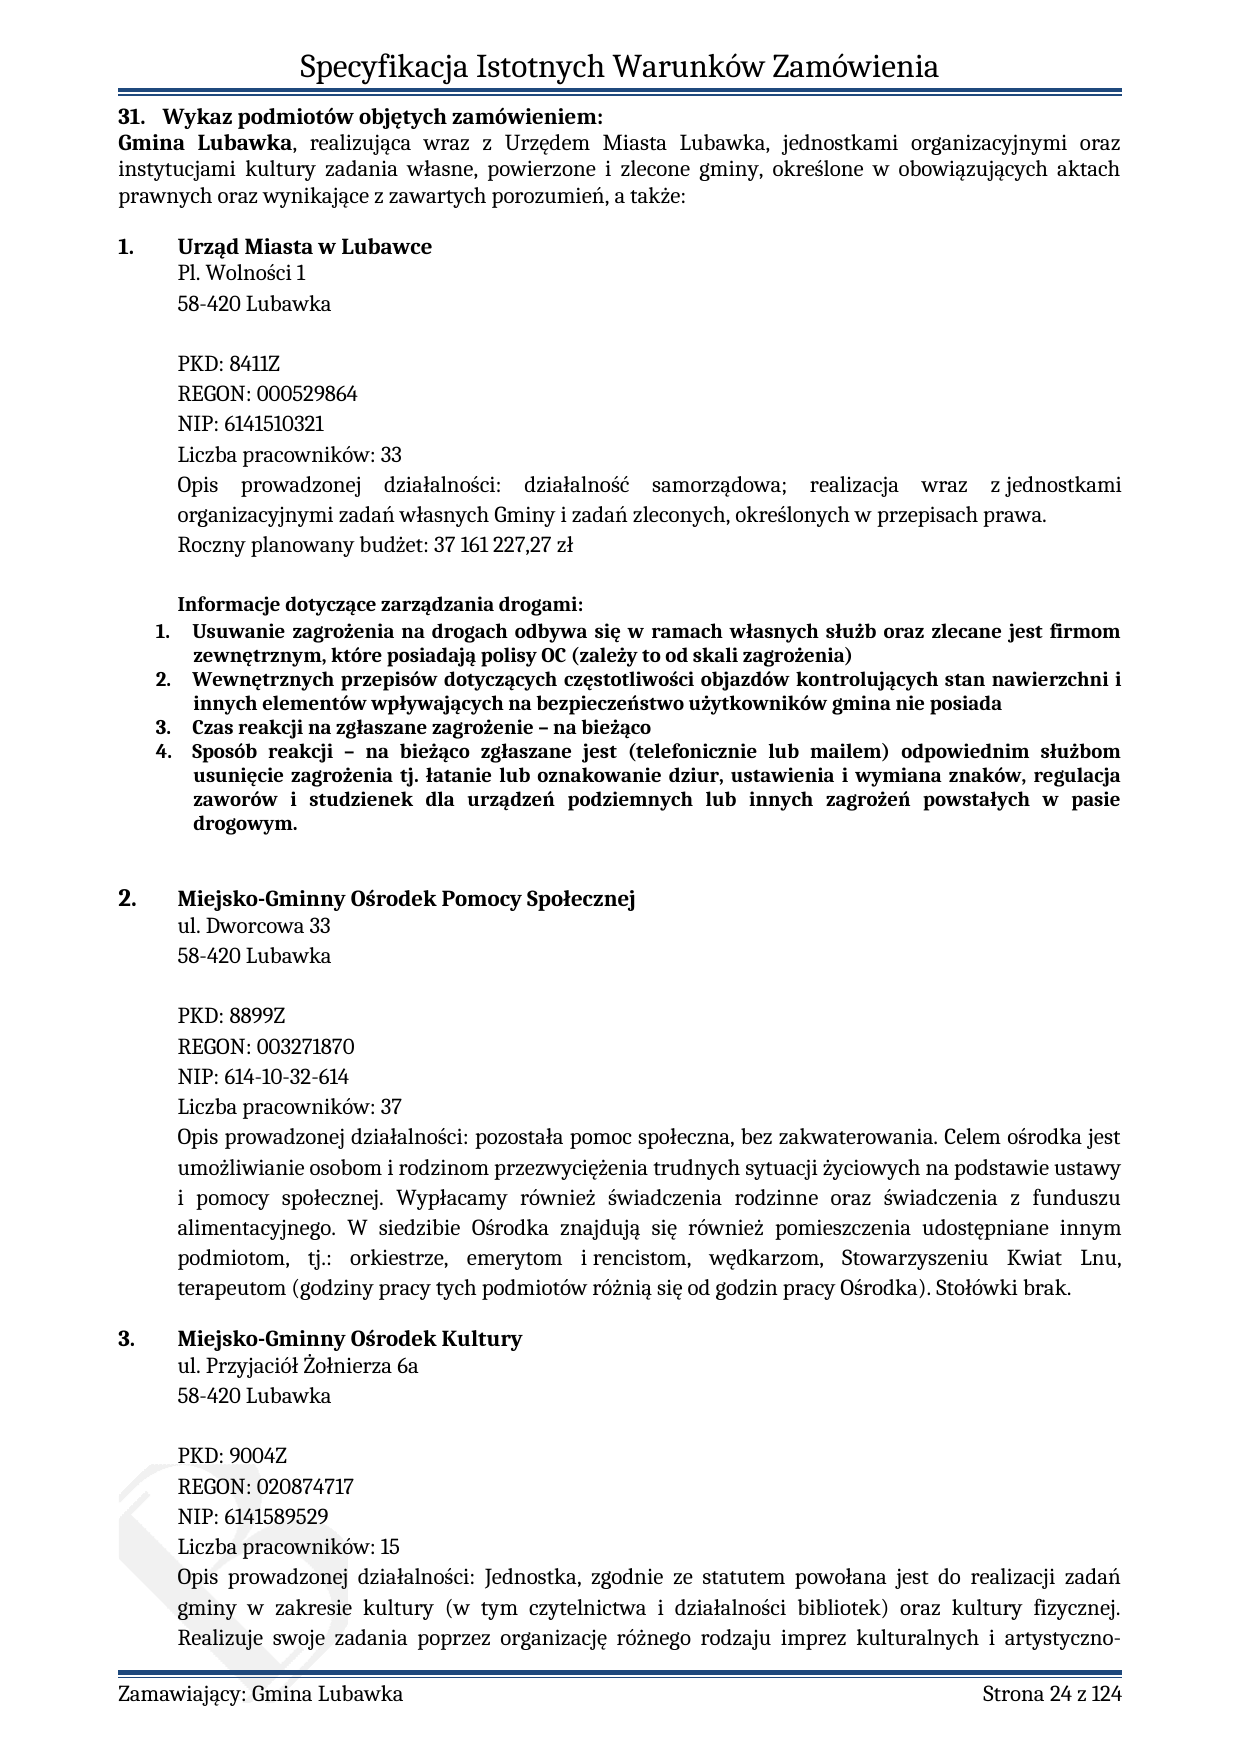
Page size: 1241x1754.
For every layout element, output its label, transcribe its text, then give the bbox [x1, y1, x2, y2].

text Liczba pracowników: 37 [177, 1094, 1122, 1120]
text NIP: 6141510321 [177, 411, 1122, 438]
picture [118, 1464, 349, 1670]
list REGON: 020874717 [177, 1473, 1122, 1500]
picture [118, 1678, 349, 1703]
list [177, 1564, 1122, 1651]
list Miejsko-Gminny Ośrodek Pomocy Społecznej [118, 884, 1122, 913]
text Opis prowadzonej działalności: pozostała pomoc społeczna, bez zakwaterowania. Celem ośrodka jest umożliwianie osobom i rodzinom przezwyciężenia trudnych sytuacji życiowych na podstawie ustawy i pomocy społecznej. Wypłacamy również świadczenia rodzinne oraz świadczenia z funduszu alimentacyjnego. W siedzibie Ośrodka znajdują się również pomieszczenia udostępniane innym podmiotom, tj.: orkiestrze, emerytom i rencistom, wędkarzom, Stowarzyszeniu Kwiat Lnu, terapeutom (godziny pracy tych podmiotów różnią się od godzin pracy Ośrodka). Stołówki brak. [177, 1124, 1122, 1302]
text Opis prowadzonej działalności: działalność samorządowa; realizacja wraz z jednostkami organizacyjnymi zadań własnych Gminy i zadań zleconych, określonych w przepisach prawa. [177, 472, 1122, 528]
list Usuwanie zagrożenia na drogach odbywa się w ramach własnych służb oraz zlecane jest firmom zewnętrznym, które posiadają polisy OC (zależy to od skali zagrożenia) [156, 620, 1122, 668]
list Urząd Miasta w Lubawce [118, 234, 1122, 260]
text ul. Dworcowa 33 [177, 913, 1122, 939]
list NIP: 6141589529 [177, 1504, 1122, 1530]
list Sposób reakcji – na bieżąco zgłaszane jest (telefonicznie lub mailem) odpowiednim służbom usunięcie zagrożenia tj. łatanie lub oznakowanie dziur, ustawienia i wymiana znaków, regulacja zaworów i studzienek dla urządzeń podziemnych lub innych zagrożeń powstałych w pasie drogowym. [156, 740, 1122, 836]
text PKD: 8411Z [177, 351, 1122, 377]
text PKD: 8899Z [177, 1003, 1122, 1030]
text Pl. Wolności 1 [177, 260, 1122, 287]
list ul. Przyjaciół Żołnierza 6a [177, 1353, 1122, 1379]
list Wewnętrznych przepisów dotyczących częstotliwości objazdów kontrolujących stan nawierzchni i innych elementów wpływających na bezpieczeństwo użytkowników gmina nie posiada [156, 668, 1122, 716]
text Informacje dotyczące zarządzania drogami: [177, 592, 1122, 616]
text Gmina Lubawka, realizująca wraz z Urzędem Miasta Lubawka, jednostkami organizacyjnymi oraz instytucjami kultury zadania własne, powierzone i zlecone gminy, określone w obowiązujących aktach prawnych oraz wynikające z zawartych porozumień, a także: [118, 130, 1122, 209]
text NIP: 614-10-32-614 [177, 1064, 1122, 1090]
list Wykaz podmiotów objętych zamówieniem: [118, 103, 1122, 130]
list PKD: 9004Z [177, 1443, 1122, 1469]
text Liczba pracowników: 33 [177, 441, 1122, 468]
list Czas reakcji na zgłaszane zagrożenie – na bieżąco [156, 716, 1122, 740]
text 58-420 Lubawka [177, 290, 1122, 317]
text 58-420 Lubawka [177, 943, 1122, 969]
text REGON: 003271870 [177, 1033, 1122, 1060]
text REGON: 000529864 [177, 381, 1122, 407]
list Miejsko-Gminny Ośrodek Kultury [118, 1326, 1122, 1353]
list Liczba pracowników: 15 [177, 1534, 1122, 1560]
text Roczny planowany budżet: 37 161 227,27 zł [177, 532, 1122, 558]
list 58-420 Lubawka [177, 1383, 1122, 1409]
